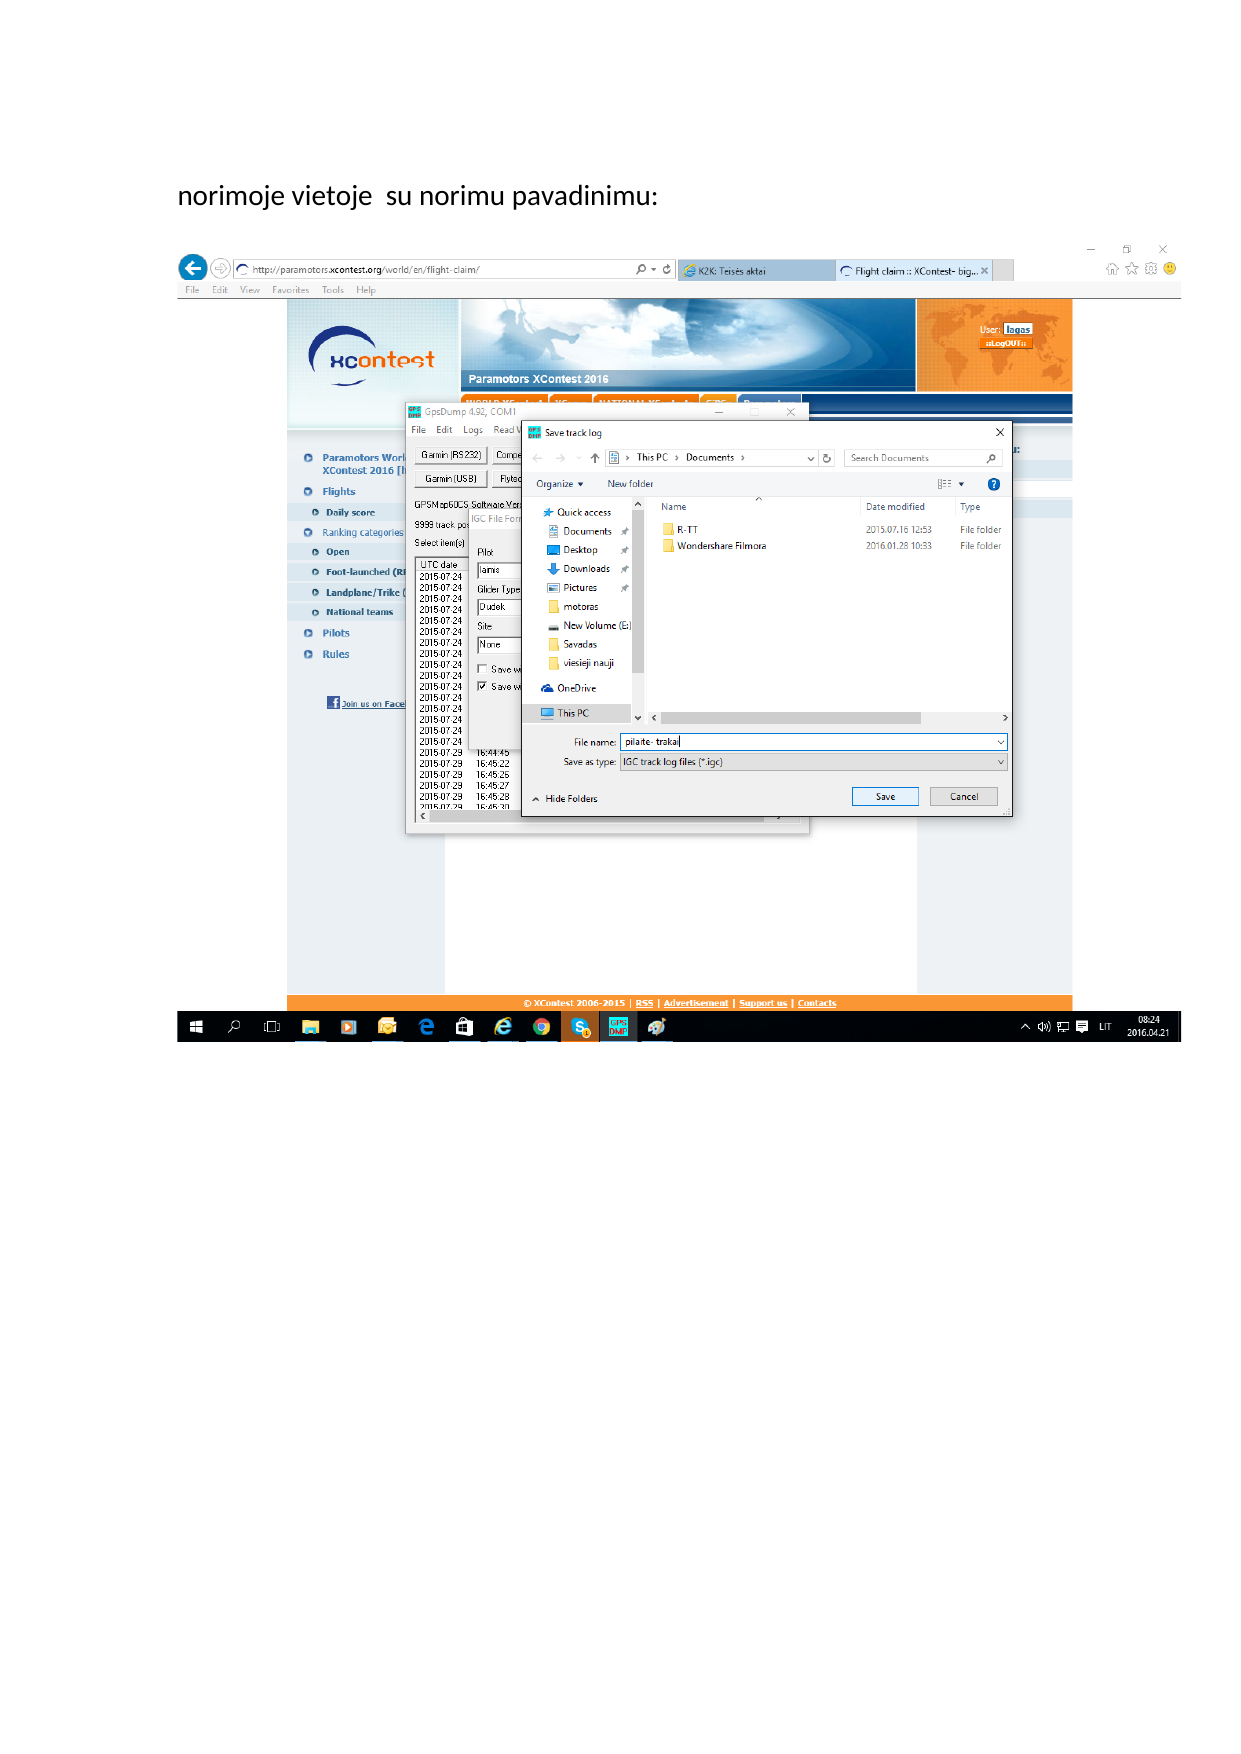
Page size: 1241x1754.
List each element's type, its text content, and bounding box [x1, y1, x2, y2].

picture [177, 238, 1182, 1042]
text norimoje vietoje su norimu pavadinimu: [177, 177, 1181, 213]
